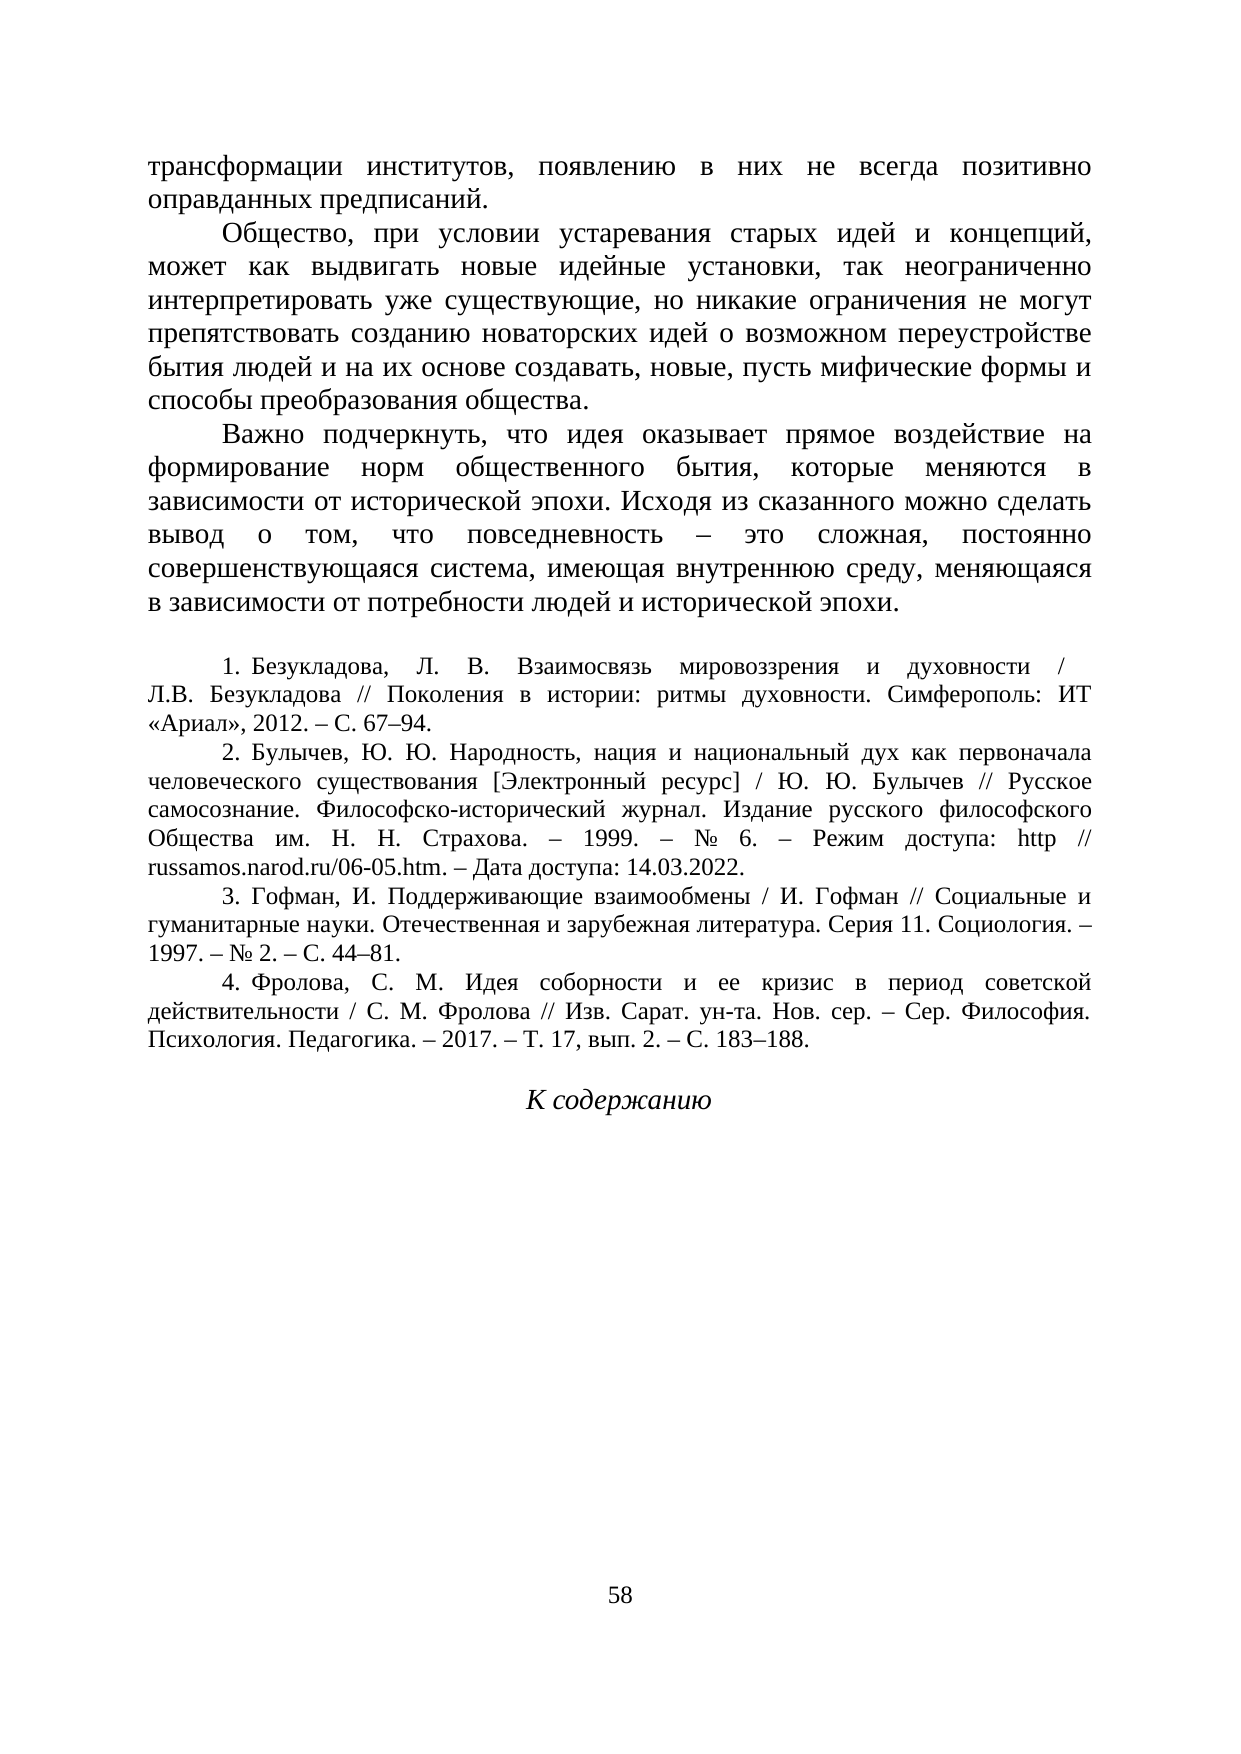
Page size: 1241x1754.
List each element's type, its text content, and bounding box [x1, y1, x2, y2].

list Безукладова, Л. В. Взаимосвязь мировоззрения и духовности / Л.В. Безукладова // Поколения в истории: ритмы духовности. Симферополь: ИТ «Ариал», 2012. – С. 67–94. [148, 651, 1092, 737]
list Фролова, С. М. Идея соборности и ее кризис в период советской действительности / С. М. Фролова // Изв. Сарат. ун-та. Нов. сер. – Сер. Философия. Психология. Педагогика. – 2017. – Т. 17, вып. 2. – С. 183–188. [148, 967, 1092, 1053]
list Булычев, Ю. Ю. Народность, нация и национальный дух как первоначала человеческого существования [Электронный ресурс] / Ю. Ю. Булычев // Русское самосознание. Философско-исторический журнал. Издание русского философского Общества им. Н. Н. Страхова. – 1999. – № 6. – Режим доступа: http // russamos.narod.ru/06-05.htm. – Дата доступа: 14.03.2022. [148, 737, 1092, 881]
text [148, 148, 1092, 215]
list Гофман, И. Поддерживающие взаимообмены / И. Гофман // Социальные и гуманитарные науки. Отечественная и зарубежная литература. Серия 11. Социология. – 1997. – № 2. – С. 44–81. [148, 881, 1092, 967]
text Важно подчеркнуть, что идея оказывает прямое воздействие на формирование норм общественного бытия, которые меняются в зависимости от исторической эпохи. Исходя из сказанного можно сделать вывод о том, что повседневность – это сложная, постоянно совершенствующаяся система, имеющая внутреннюю среду, меняющаяся в зависимости от потребности людей и исторической эпохи. [148, 416, 1092, 617]
text К содержанию [148, 1082, 1092, 1116]
text Общество, при условии устаревания старых идей и концепций, может как выдвигать новые идейные установки, так неограниченно интерпретировать уже существующие, но никакие ограничения не могут препятствовать созданию новаторских идей о возможном переустройстве бытия людей и на их основе создавать, новые, пусть мифические формы и способы преобразования общества. [148, 215, 1092, 416]
